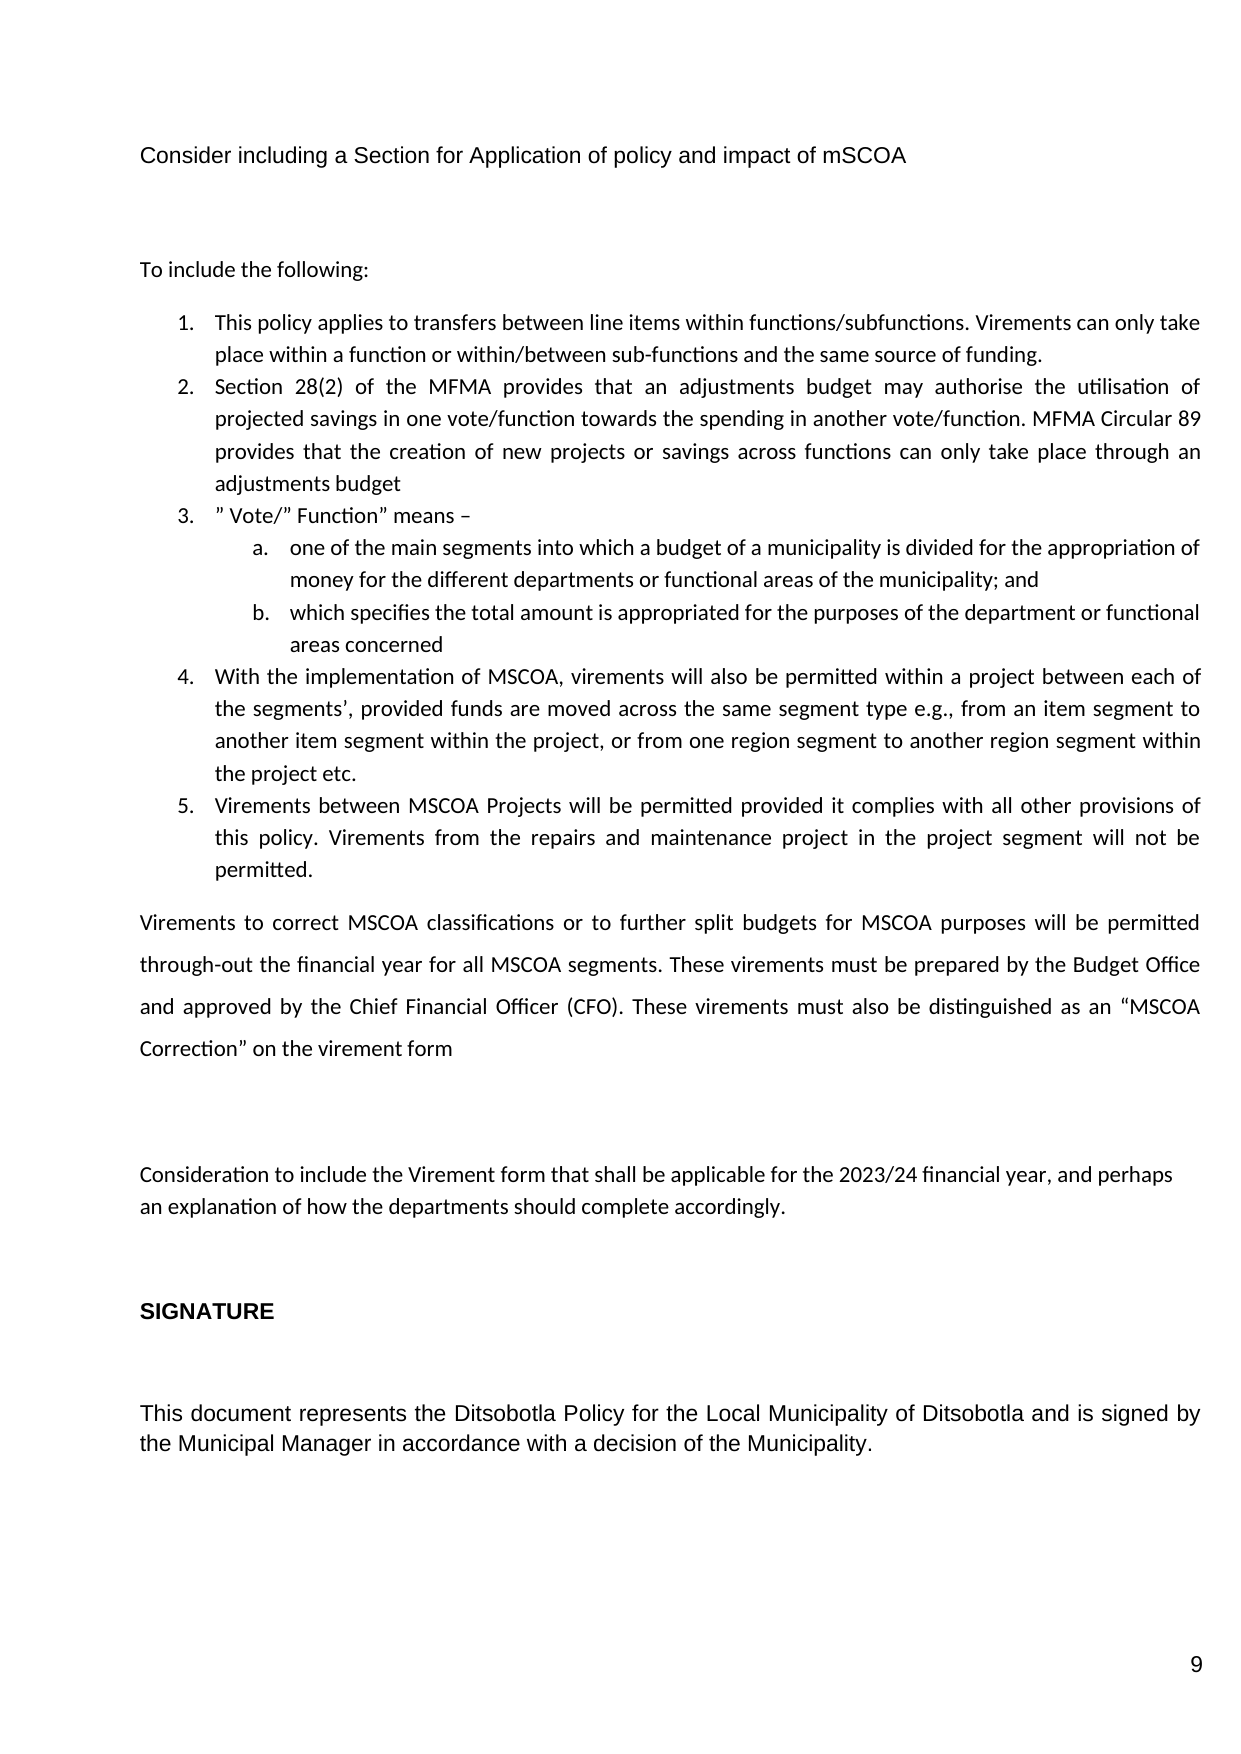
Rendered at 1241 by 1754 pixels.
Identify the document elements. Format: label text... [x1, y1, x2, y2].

list which specifies the total amount is appropriated for the purposes of the department or functional areas concerned [252, 598, 1203, 658]
text This document represents the Ditsobotla Policy for the Local Municipality of Ditsobotla and is signed by the Municipal Manager in accordance with a decision of the Municipality. [139, 1400, 1203, 1457]
text To include the following: [139, 255, 1203, 283]
text SIGNATURE [139, 1298, 1203, 1324]
text Virements to correct MSCOA classifications or to further split budgets for MSCOA purposes will be permitted through-out the financial year for all MSCOA segments. These virements must be prepared by the Budget Office and approved by the Chief Financial Officer (CFO). These virements must also be distinguished as an “MSCOA Correction” on the virement form [139, 908, 1203, 1062]
list This policy applies to transfers between line items within functions/subfunctions. Virements can only take place within a function or within/between sub-functions and the same source of funding. [177, 308, 1203, 368]
list Section 28(2) of the MFMA provides that an adjustments budget may authorise the utilisation of projected savings in one vote/function towards the spending in another vote/function. MFMA Circular 89 provides that the creation of new projects or savings across functions can only take place through an adjustments budget [177, 372, 1203, 497]
list ” Vote/” Function” means – [177, 501, 1203, 529]
text Consider including a Section for Application of policy and impact of mSCOA [139, 142, 1203, 168]
list Virements between MSCOA Projects will be permitted provided it complies with all other provisions of this policy. Virements from the repairs and maintenance project in the project segment will not be permitted. [177, 791, 1203, 883]
list With the implementation of MSCOA, virements will also be permitted within a project between each of the segments’, provided funds are moved across the same segment type e.g., from an item segment to another item segment within the project, or from one region segment to another region segment within the project etc. [177, 662, 1203, 787]
text Consideration to include the Virement form that shall be applicable for the 2023/24 financial year, and perhaps an explanation of how the departments should complete accordingly. [139, 1160, 1203, 1220]
list one of the main segments into which a budget of a municipality is divided for the appropriation of money for the different departments or functional areas of the municipality; and [252, 533, 1203, 593]
